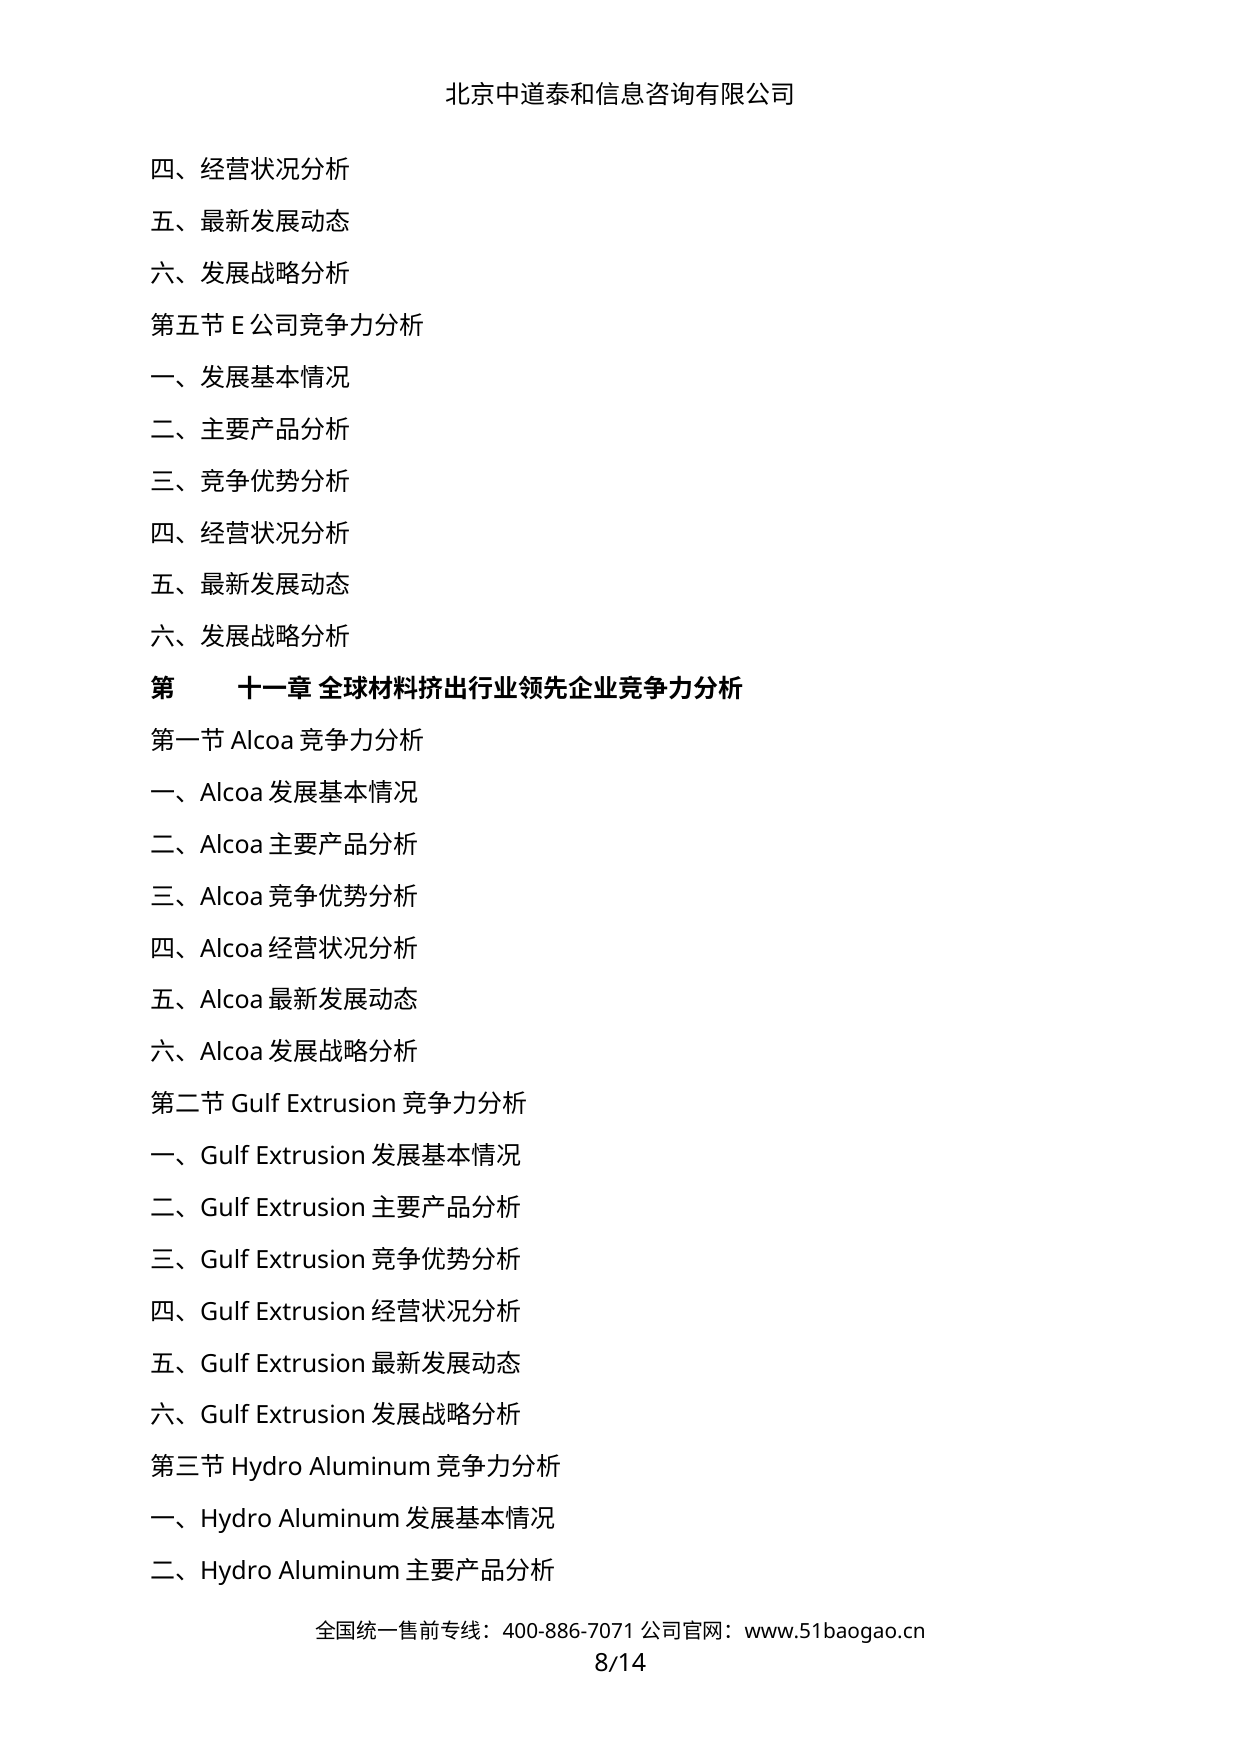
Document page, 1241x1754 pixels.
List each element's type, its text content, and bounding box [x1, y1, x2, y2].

text 三、Gulf Extrusion竞争优势分析 [150, 1239, 1090, 1276]
text 第五节 E公司竞争力分析 [150, 306, 1090, 342]
text 第一节 Alcoa竞争力分析 [150, 721, 1090, 757]
text 五、最新发展动态 [150, 202, 1090, 238]
text 二、Alcoa主要产品分析 [150, 824, 1090, 861]
text 二、Hydro Aluminum主要产品分析 [150, 1551, 1090, 1587]
text 第三节 Hydro Aluminum竞争力分析 [150, 1447, 1090, 1483]
text 五、Alcoa最新发展动态 [150, 980, 1090, 1016]
text 六、Alcoa发展战略分析 [150, 1032, 1090, 1068]
text 四、经营状况分析 [150, 513, 1090, 549]
text 四、经营状况分析 [150, 150, 1090, 186]
text 一、Gulf Extrusion发展基本情况 [150, 1136, 1090, 1172]
text 一、Alcoa发展基本情况 [150, 772, 1090, 809]
text 三、Alcoa竞争优势分析 [150, 876, 1090, 912]
text 六、Gulf Extrusion发展战略分析 [150, 1395, 1090, 1431]
text 二、Gulf Extrusion主要产品分析 [150, 1187, 1090, 1224]
text 一、Hydro Aluminum发展基本情况 [150, 1499, 1090, 1535]
text 三、竞争优势分析 [150, 461, 1090, 497]
text 四、Alcoa经营状况分析 [150, 928, 1090, 964]
text 六、发展战略分析 [150, 254, 1090, 290]
text 六、发展战略分析 [150, 617, 1090, 653]
text 四、Gulf Extrusion经营状况分析 [150, 1291, 1090, 1327]
text 第二节 Gulf Extrusion竞争力分析 [150, 1084, 1090, 1120]
text 五、最新发展动态 [150, 565, 1090, 601]
text 二、主要产品分析 [150, 409, 1090, 446]
text 第 十一章 全球材料挤出行业领先企业竞争力分析 [150, 669, 1090, 705]
text 五、Gulf Extrusion最新发展动态 [150, 1343, 1090, 1379]
text 一、发展基本情况 [150, 357, 1090, 394]
